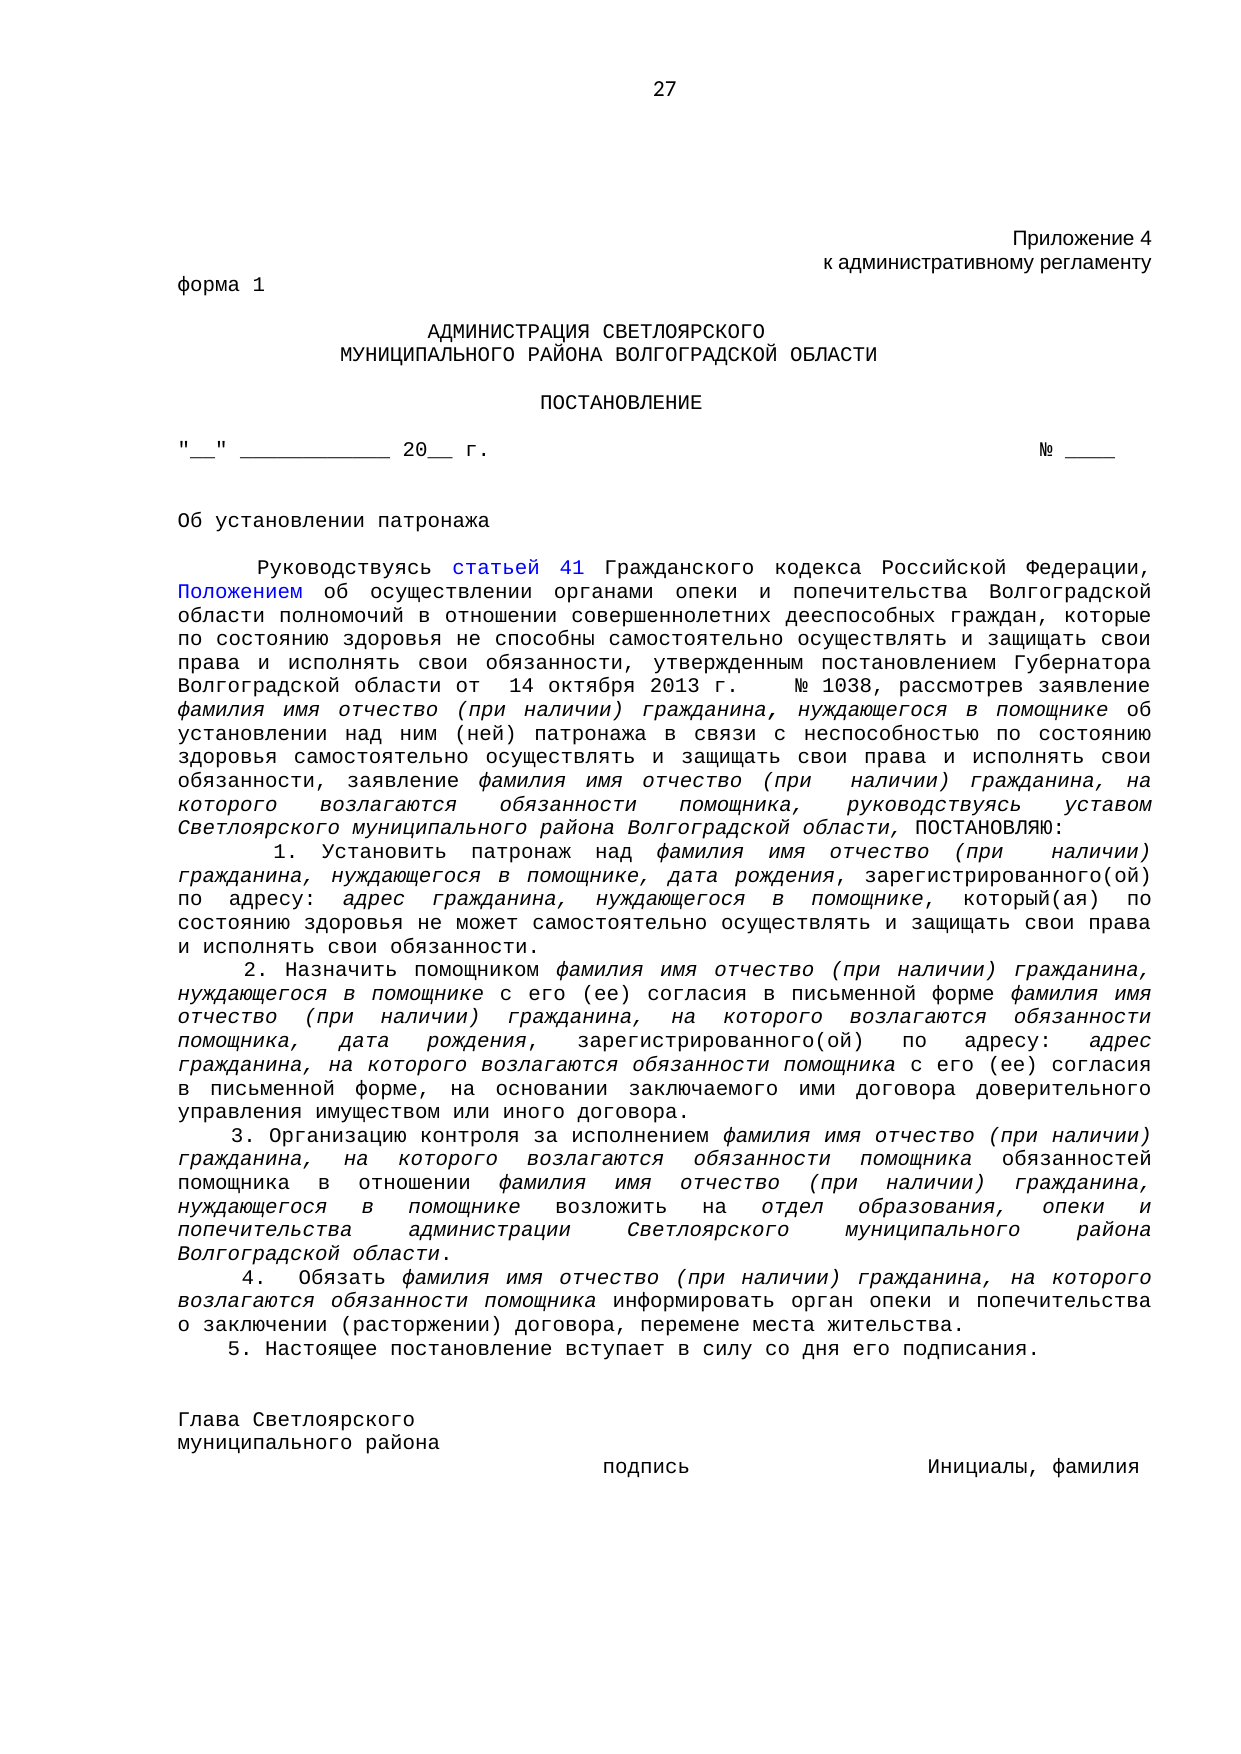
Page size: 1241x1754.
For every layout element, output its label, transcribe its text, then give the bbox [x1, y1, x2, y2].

text муниципального района [177, 1432, 1152, 1456]
text 2. Назначить помощником фамилия имя отчество (при наличии) гражданина, нуждающегося в помощнике с его (ее) согласия в письменной форме фамилия имя отчество (при наличии) гражданина, на которого возлагаются обязанности помощника, дата рождения, зарегистрированного(ой) по адресу: адрес гражданина, на которого возлагаются обязанности помощника с его (ее) согласия в письменной форме, на основании заключаемого ими договора доверительного управления имуществом или иного договора. [177, 959, 1152, 1125]
text форма 1 [177, 273, 1152, 297]
text Руководствуясь статьей 41 Гражданского кодекса Российской Федерации, Положением об осуществлении органами опеки и попечительства Волгоградской области полномочий в отношении совершеннолетних дееспособных граждан, которые по состоянию здоровья не способны самостоятельно осуществлять и защищать свои права и исполнять свои обязанности, утвержденным постановлением Губернатора Волгоградской области от 14 октября 2013 г. № 1038, рассмотрев заявление фамилия имя отчество (при наличии) гражданина, нуждающегося в помощнике об установлении над ним (ней) патронажа в связи с неспособностью по состоянию здоровья самостоятельно осуществлять и защищать свои права и исполнять свои обязанности, заявление фамилия имя отчество (при наличии) гражданина, на которого возлагаются обязанности помощника, руководствуясь уставом Светлоярского муниципального района Волгоградской области, ПОСТАНОВЛЯЮ: [177, 557, 1152, 841]
text Приложение 4 [177, 226, 1152, 249]
text АДМИНИСТРАЦИЯ СВЕТЛОЯРСКОГО [177, 321, 1152, 344]
text Об установлении патронажа [177, 510, 1152, 534]
text 5. Настоящее постановление вступает в силу со дня его подписания. [177, 1338, 1152, 1361]
text 3. Организацию контроля за исполнением фамилия имя отчество (при наличии) гражданина, на которого возлагаются обязанности помощника обязанностей помощника в отношении фамилия имя отчество (при наличии) гражданина, нуждающегося в помощнике возложить на отдел образования, опеки и попечительства администрации Светлоярского муниципального района Волгоградской области. [177, 1125, 1152, 1267]
text 4. Обязать фамилия имя отчество (при наличии) гражданина, на которого возлагаются обязанности помощника информировать орган опеки и попечительства о заключении (расторжении) договора, перемене места жительства. [177, 1267, 1152, 1338]
text подпись Инициалы, фамилия [177, 1456, 1152, 1479]
text ПОСТАНОВЛЕНИЕ [177, 392, 1152, 415]
text 1. Установить патронаж над фамилия имя отчество (при наличии) гражданина, нуждающегося в помощнике, дата рождения, зарегистрированного(ой) по адресу: адрес гражданина, нуждающегося в помощнике, который(ая) по состоянию здоровья не может самостоятельно осуществлять и защищать свои права и исполнять свои обязанности. [177, 841, 1152, 959]
text к административному регламенту [177, 249, 1152, 273]
text Глава Светлоярского [177, 1408, 1152, 1432]
text "__" ____________ 20__ г. № ____ [177, 439, 1152, 463]
text МУНИЦИПАЛЬНОГО РАЙОНА ВОЛГОГРАДСКОЙ ОБЛАСТИ [177, 344, 1152, 368]
